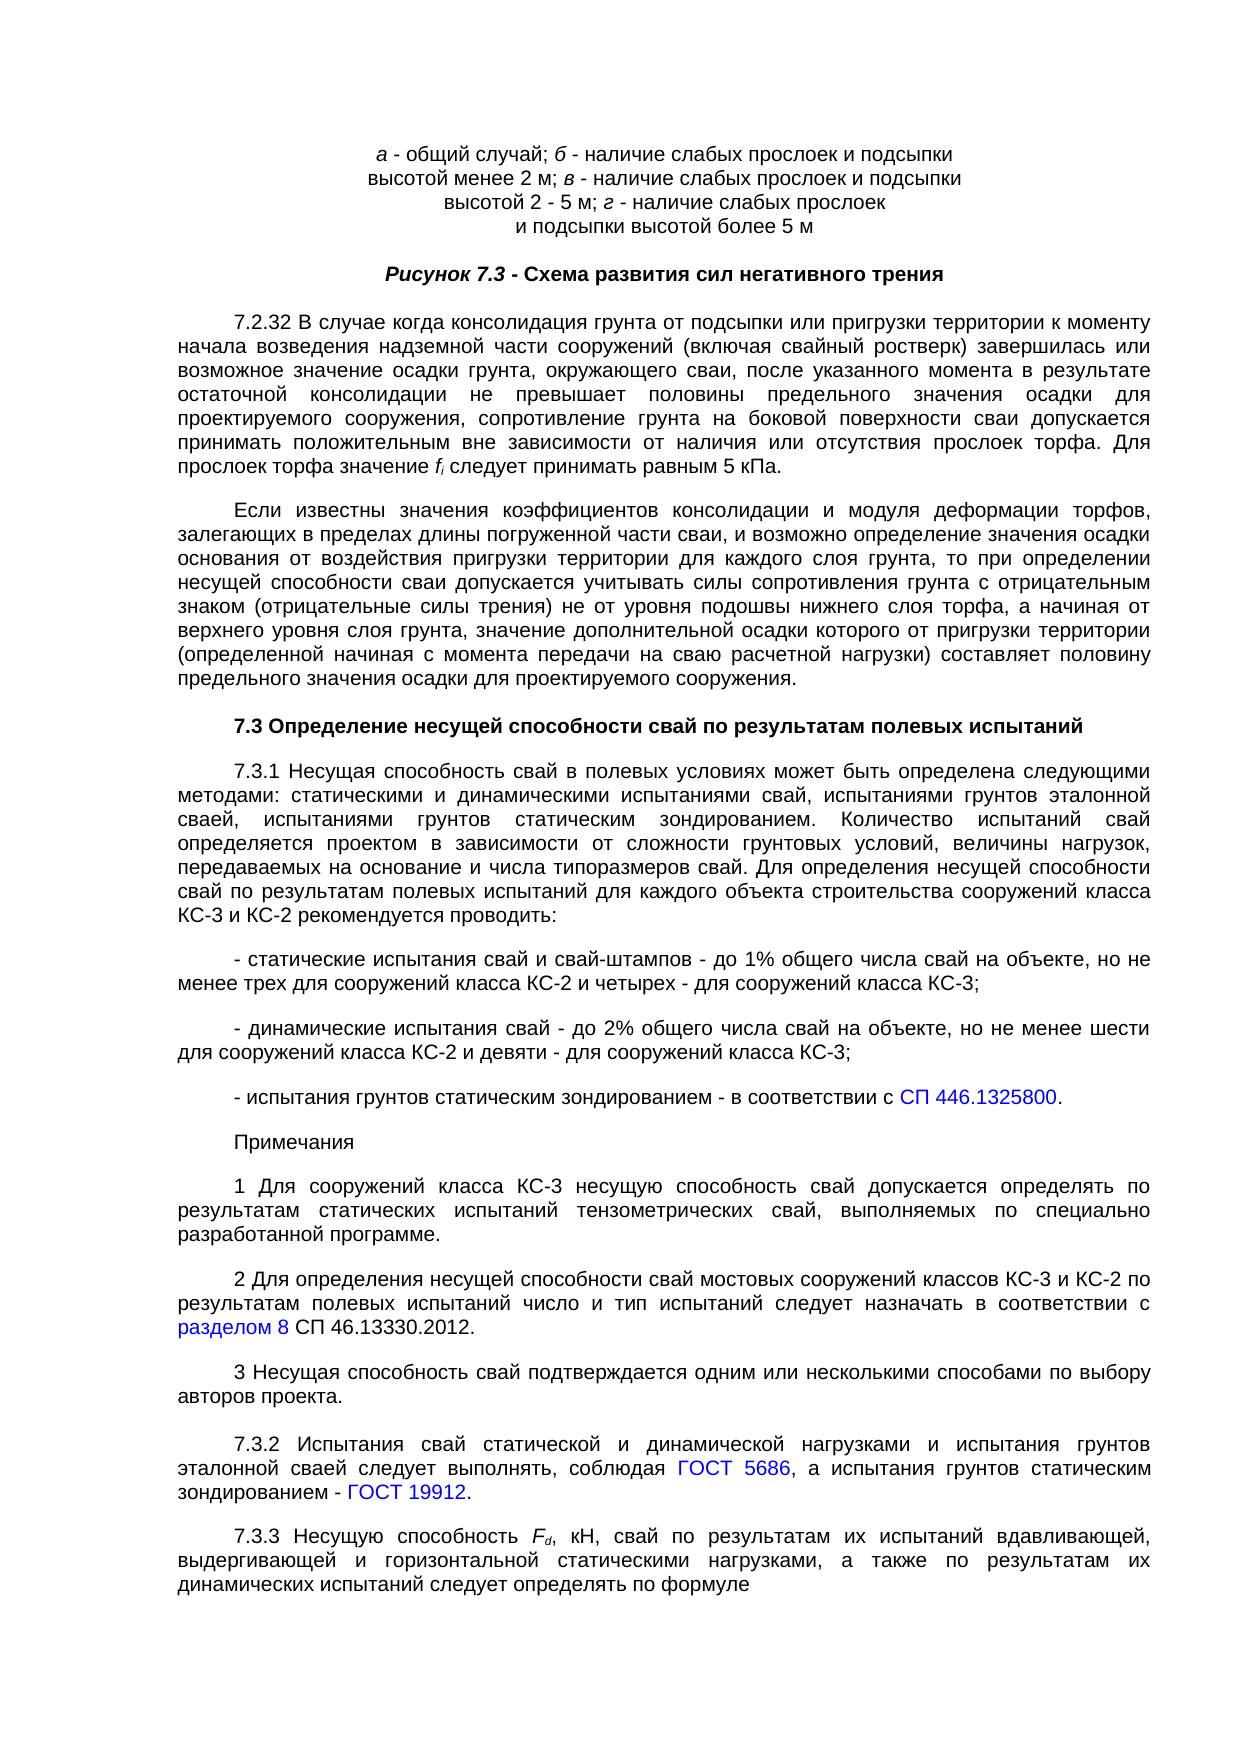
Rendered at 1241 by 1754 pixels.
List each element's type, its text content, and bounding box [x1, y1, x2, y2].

text Рисунок 7.3 - Схема развития сил негативного трения [177, 262, 1152, 286]
text - испытания грунтов статическим зондированием - в соответствии с СП 446.1325800. [177, 1085, 1152, 1109]
text высотой 2 - 5 м; г - наличие слабых прослоек [177, 190, 1152, 214]
text 7.3.1 Несущая способность свай в полевых условиях может быть определена следующими методами: статическими и динамическими испытаниями свай, испытаниями грунтов эталонной сваей, испытаниями грунтов статическим зондированием. Количество испытаний свай определяется проектом в зависимости от сложности грунтовых условий, величины нагрузок, передаваемых на основание и числа типоразмеров свай. Для определения несущей способности свай по результатам полевых испытаний для каждого объекта строительства сооружений класса КС-3 и КС-2 рекомендуется проводить: [177, 759, 1152, 926]
text 7.2.32 В случае когда консолидация грунта от подсыпки или пригрузки территории к моменту начала возведения надземной части сооружений (включая свайный ростверк) завершилась или возможное значение осадки грунта, окружающего сваи, после указанного момента в результате остаточной консолидации не превышает половины предельного значения осадки для проектируемого сооружения, сопротивление грунта на боковой поверхности сваи допускается принимать положительным вне зависимости от наличия или отсутствия прослоек торфа. Для прослоек торфа значение fi следует принимать равным 5 кПа. [177, 310, 1152, 477]
text - статические испытания свай и свай-штампов - до 1% общего числа свай на объекте, но не менее трех для сооружений класса КС-2 и четырех - для сооружений класса КС-3; [177, 947, 1152, 995]
text 1 Для сооружений класса КС-3 несущую способность свай допускается определять по результатам статических испытаний тензометрических свай, выполняемых по специально разработанной программе. [177, 1174, 1152, 1246]
text 7.3.3 Несущую способность Fd, кН, свай по результатам их испытаний вдавливающей, выдергивающей и горизонтальной статическими нагрузками, а также по результатам их динамических испытаний следует определять по формуле [177, 1524, 1152, 1596]
text 3 Несущая способность свай подтверждается одним или несколькими способами по выбору авторов проекта. [177, 1360, 1152, 1408]
text и подсыпки высотой более 5 м [177, 214, 1152, 238]
text Примечания [177, 1129, 1152, 1153]
text 7.3.2 Испытания свай статической и динамической нагрузками и испытания грунтов эталонной сваей следует выполнять, соблюдая ГОСТ 5686, а испытания грунтов статическим зондированием - ГОСТ 19912. [177, 1432, 1152, 1503]
text Если известны значения коэффициентов консолидации и модуля деформации торфов, залегающих в пределах длины погруженной части сваи, и возможно определение значения осадки основания от воздействия пригрузки территории для каждого слоя грунта, то при определении несущей способности сваи допускается учитывать силы сопротивления грунта с отрицательным знаком (отрицательные силы трения) не от уровня подошвы нижнего слоя торфа, а начиная от верхнего уровня слоя грунта, значение дополнительной осадки которого от пригрузки территории (определенной начиная с момента передачи на сваю расчетной нагрузки) составляет половину предельного значения осадки для проектируемого сооружения. [177, 498, 1152, 690]
title 7.3 Определение несущей способности свай по результатам полевых испытаний [177, 714, 1152, 738]
text высотой менее 2 м; в - наличие слабых прослоек и подсыпки [177, 166, 1152, 190]
text 2 Для определения несущей способности свай мостовых сооружений классов КС-3 и КС-2 по результатам полевых испытаний число и тип испытаний следует назначать в соответствии с разделом 8 СП 46.13330.2012. [177, 1267, 1152, 1339]
text - динамические испытания свай - до 2% общего числа свай на объекте, но не менее шести для сооружений класса КС-2 и девяти - для сооружений класса КС-3; [177, 1016, 1152, 1064]
text а - общий случай; б - наличие слабых прослоек и подсыпки [177, 142, 1152, 166]
